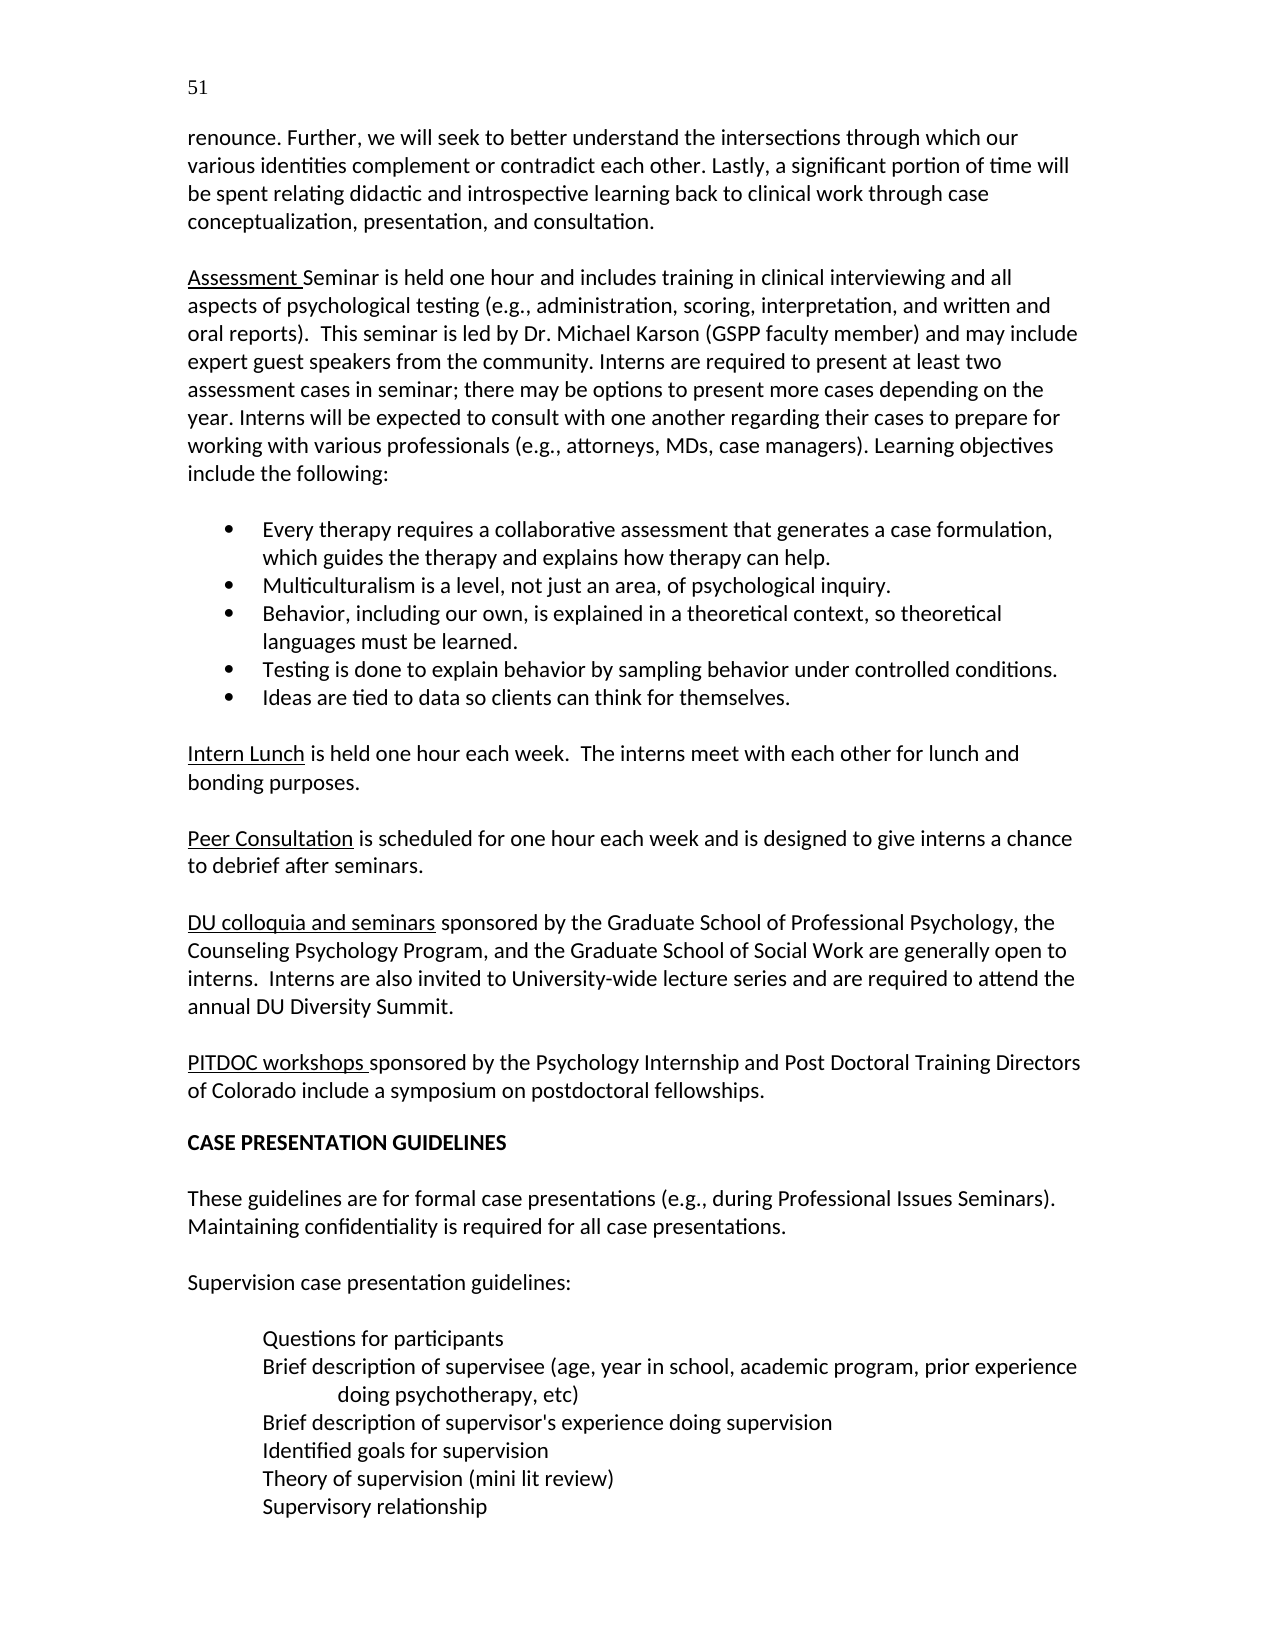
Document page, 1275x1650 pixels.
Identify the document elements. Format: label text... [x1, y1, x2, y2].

text Identified goals for supervision [187, 1436, 1087, 1464]
text Peer Consultation is scheduled for one hour each week and is designed to give interns a chance to debrief after seminars. [187, 824, 1087, 880]
list Multiculturalism is a level, not just an area, of psychological inquiry. [225, 571, 1087, 599]
text doing psychotherapy, etc) [262, 1380, 1087, 1408]
text Brief description of supervisee (age, year in school, academic program, prior experience [187, 1352, 1087, 1380]
list Testing is done to explain behavior by sampling behavior under controlled conditions. [225, 656, 1087, 683]
list Behavior, including our own, is explained in a theoretical context, so theoretical languages must be learned. [225, 599, 1087, 656]
text Supervision case presentation guidelines: [187, 1268, 1087, 1296]
text Assessment Seminar is held one hour and includes training in clinical interviewing and all aspects of psychological testing (e.g., administration, scoring, interpretation, and written and oral reports). This seminar is led by Dr. Michael Karson (GSPP faculty member) and may include expert guest speakers from the community. Interns are required to present at least two assessment cases in seminar; there may be options to present more cases depending on the year. Interns will be expected to consult with one another regarding their cases to prepare for working with various professionals (e.g., attorneys, MDs, case managers). Learning objectives include the following: [187, 263, 1087, 487]
text DU colloquia and seminars sponsored by the Graduate School of Professional Psychology, the Counseling Psychology Program, and the Graduate School of Social Work are generally open to interns. Interns are also invited to University-wide lecture series and are required to attend the annual DU Diversity Summit. [187, 908, 1087, 1020]
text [187, 123, 1087, 235]
text Supervisory relationship [187, 1492, 1087, 1520]
text Theory of supervision (mini lit review) [187, 1464, 1087, 1492]
text Brief description of supervisor's experience doing supervision [187, 1408, 1087, 1436]
text Questions for participants [187, 1324, 1087, 1352]
text These guidelines are for formal case presentations (e.g., during Professional Issues Seminars). [187, 1184, 1087, 1212]
list Every therapy requires a collaborative assessment that generates a case formulation, which guides the therapy and explains how therapy can help. [225, 515, 1087, 571]
text PITDOC workshops sponsored by the Psychology Internship and Post Doctoral Training Directors of Colorado include a symposium on postdoctoral fellowships. [187, 1048, 1087, 1104]
text Intern Lunch is held one hour each week. The interns meet with each other for lunch and bonding purposes. [187, 739, 1087, 796]
list Ideas are tied to data so clients can think for themselves. [225, 683, 1087, 712]
subtitle CASE PRESENTATION GUIDELINES [187, 1128, 1087, 1156]
text Maintaining confidentiality is required for all case presentations. [187, 1212, 1087, 1240]
